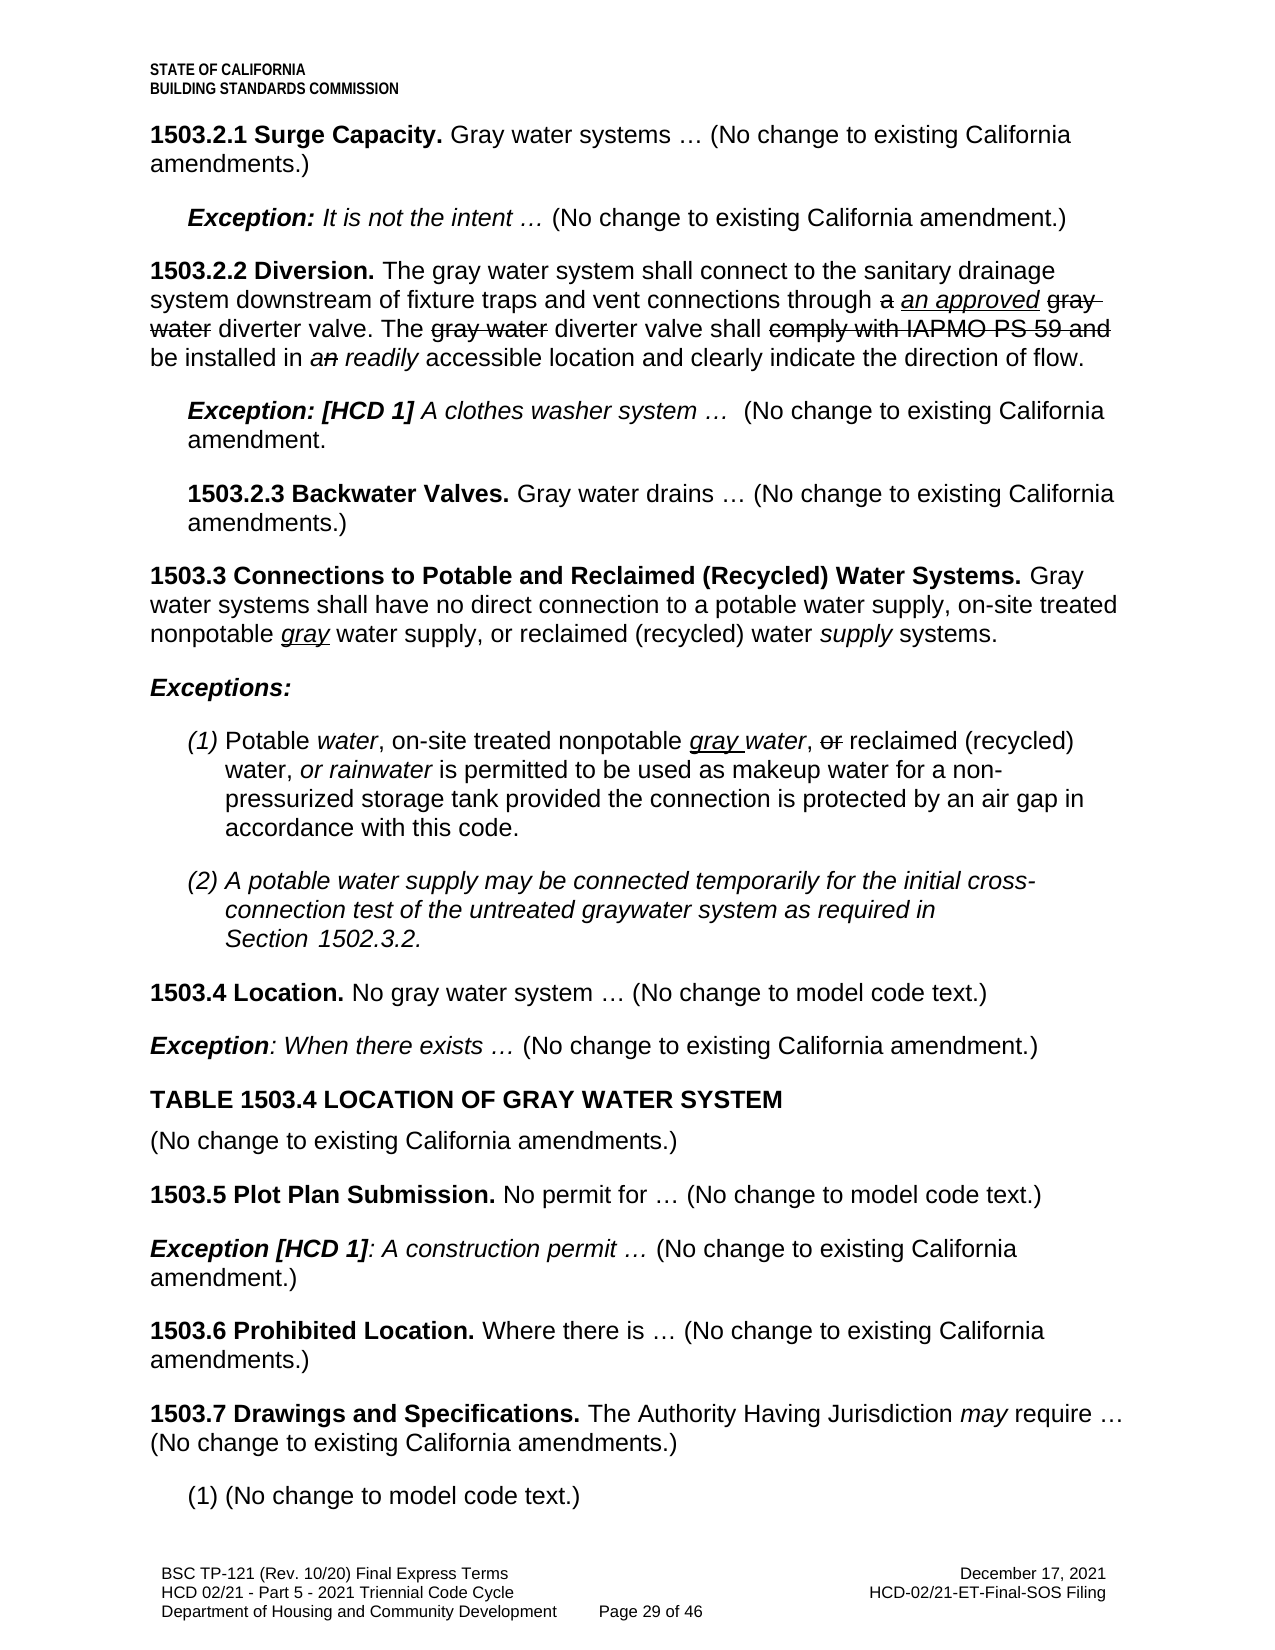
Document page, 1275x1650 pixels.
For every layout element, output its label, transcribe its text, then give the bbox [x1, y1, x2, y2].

text Exception: [HCD 1] A clothes washer system … (No change to existing California amendment. [187, 396, 1125, 454]
text Exception [HCD 1]: A construction permit … (No change to existing California amendment.) [150, 1234, 1125, 1291]
text 1503.5 Plot Plan Submission. No permit for … (No change to model code text.) [150, 1180, 1125, 1209]
text TABLE 1503.4 LOCATION OF GRAY WATER SYSTEM [150, 1085, 1125, 1114]
text Exceptions: [150, 672, 1125, 701]
text 1503.6 Prohibited Location. Where there is … (No change to existing California amendments.) [150, 1316, 1125, 1374]
text Exception: It is not the intent … (No change to existing California amendment.) [187, 202, 1125, 231]
text Exception: When there exists … (No change to existing California amendment.) [150, 1031, 1125, 1060]
text 1503.2.1 Surge Capacity. Gray water systems … (No change to existing California amendments.) [150, 120, 1125, 177]
text 1503.7 Drawings and Specifications. The Authority Having Jurisdiction may require … (No change to existing California amendments.) [150, 1399, 1125, 1456]
text 1503.3 Connections to Potable and Reclaimed (Recycled) Water Systems. Gray water systems shall have no direct connection to a potable water supply, on-site treated nonpotable gray water supply, or reclaimed (recycled) water supply systems. [150, 561, 1125, 647]
text (No change to existing California amendments.) [150, 1126, 1125, 1155]
text 1503.2.3 Backwater Valves. Gray water drains … (No change to existing California amendments.) [187, 479, 1125, 536]
list (No change to model code text.) [187, 1481, 1125, 1510]
text 1503.4 Location. No gray water system … (No change to model code text.) [150, 977, 1125, 1006]
list A potable water supply may be connected temporarily for the initial cross-connection test of the untreated graywater system as required in Section 1502.3.2. [187, 866, 1125, 952]
text 1503.2.2 Diversion. The gray water system shall connect to the sanitary drainage system downstream of fixture traps and vent connections through a an approved gray water diverter valve. The gray water diverter valve shall comply with IAPMO PS 59 and be installed in an readily accessible location and clearly indicate the direction of flow. [150, 256, 1125, 371]
list Potable water, on-site treated nonpotable gray water, or reclaimed (recycled) water, or rainwater is permitted to be used as makeup water for a non-pressurized storage tank provided the connection is protected by an air gap in accordance with this code. [187, 726, 1125, 841]
